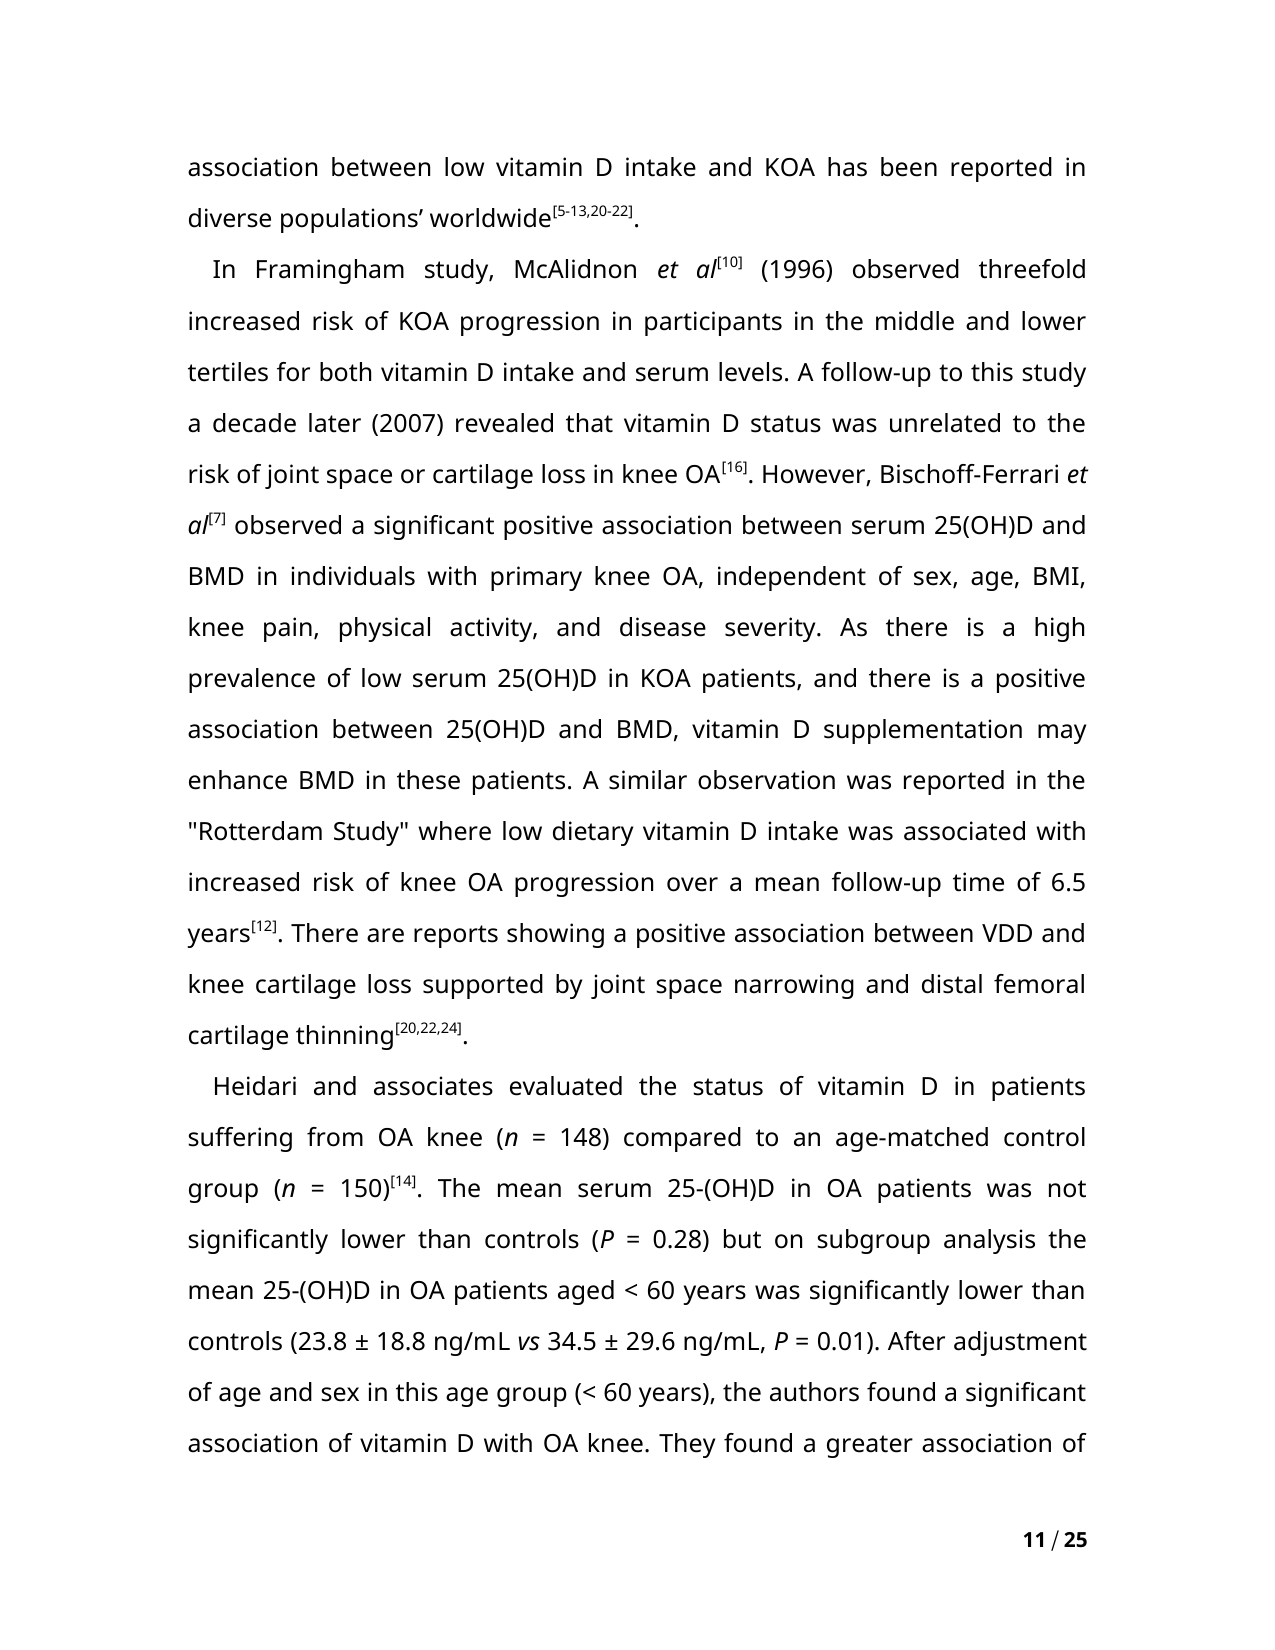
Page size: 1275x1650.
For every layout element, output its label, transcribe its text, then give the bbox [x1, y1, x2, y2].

text In Framingham study, McAlidnon et al[10] (1996) observed threefold increased risk of KOA progression in participants in the middle and lower tertiles for both vitamin D intake and serum levels. A follow-up to this study a decade later (2007) revealed that vitamin D status was unrelated to the risk of joint space or cartilage loss in knee OA[16]. However, Bischoff-Ferrari et al[7] observed a significant positive association between serum 25(OH)D and BMD in individuals with primary knee OA, independent of sex, age, BMI, knee pain, physical activity, and disease severity. As there is a high prevalence of low serum 25(OH)D in KOA patients, and there is a positive association between 25(OH)D and BMD, vitamin D supplementation may enhance BMD in these patients. A similar observation was reported in the "Rotterdam Study" where low dietary vitamin D intake was associated with increased risk of knee OA progression over a mean follow-up time of 6.5 years[12]. There are reports showing a positive association between VDD and knee cartilage loss supported by joint space narrowing and distal femoral cartilage thinning[20,22,24]. [187, 252, 1087, 1052]
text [187, 1069, 1087, 1460]
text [187, 150, 1087, 235]
